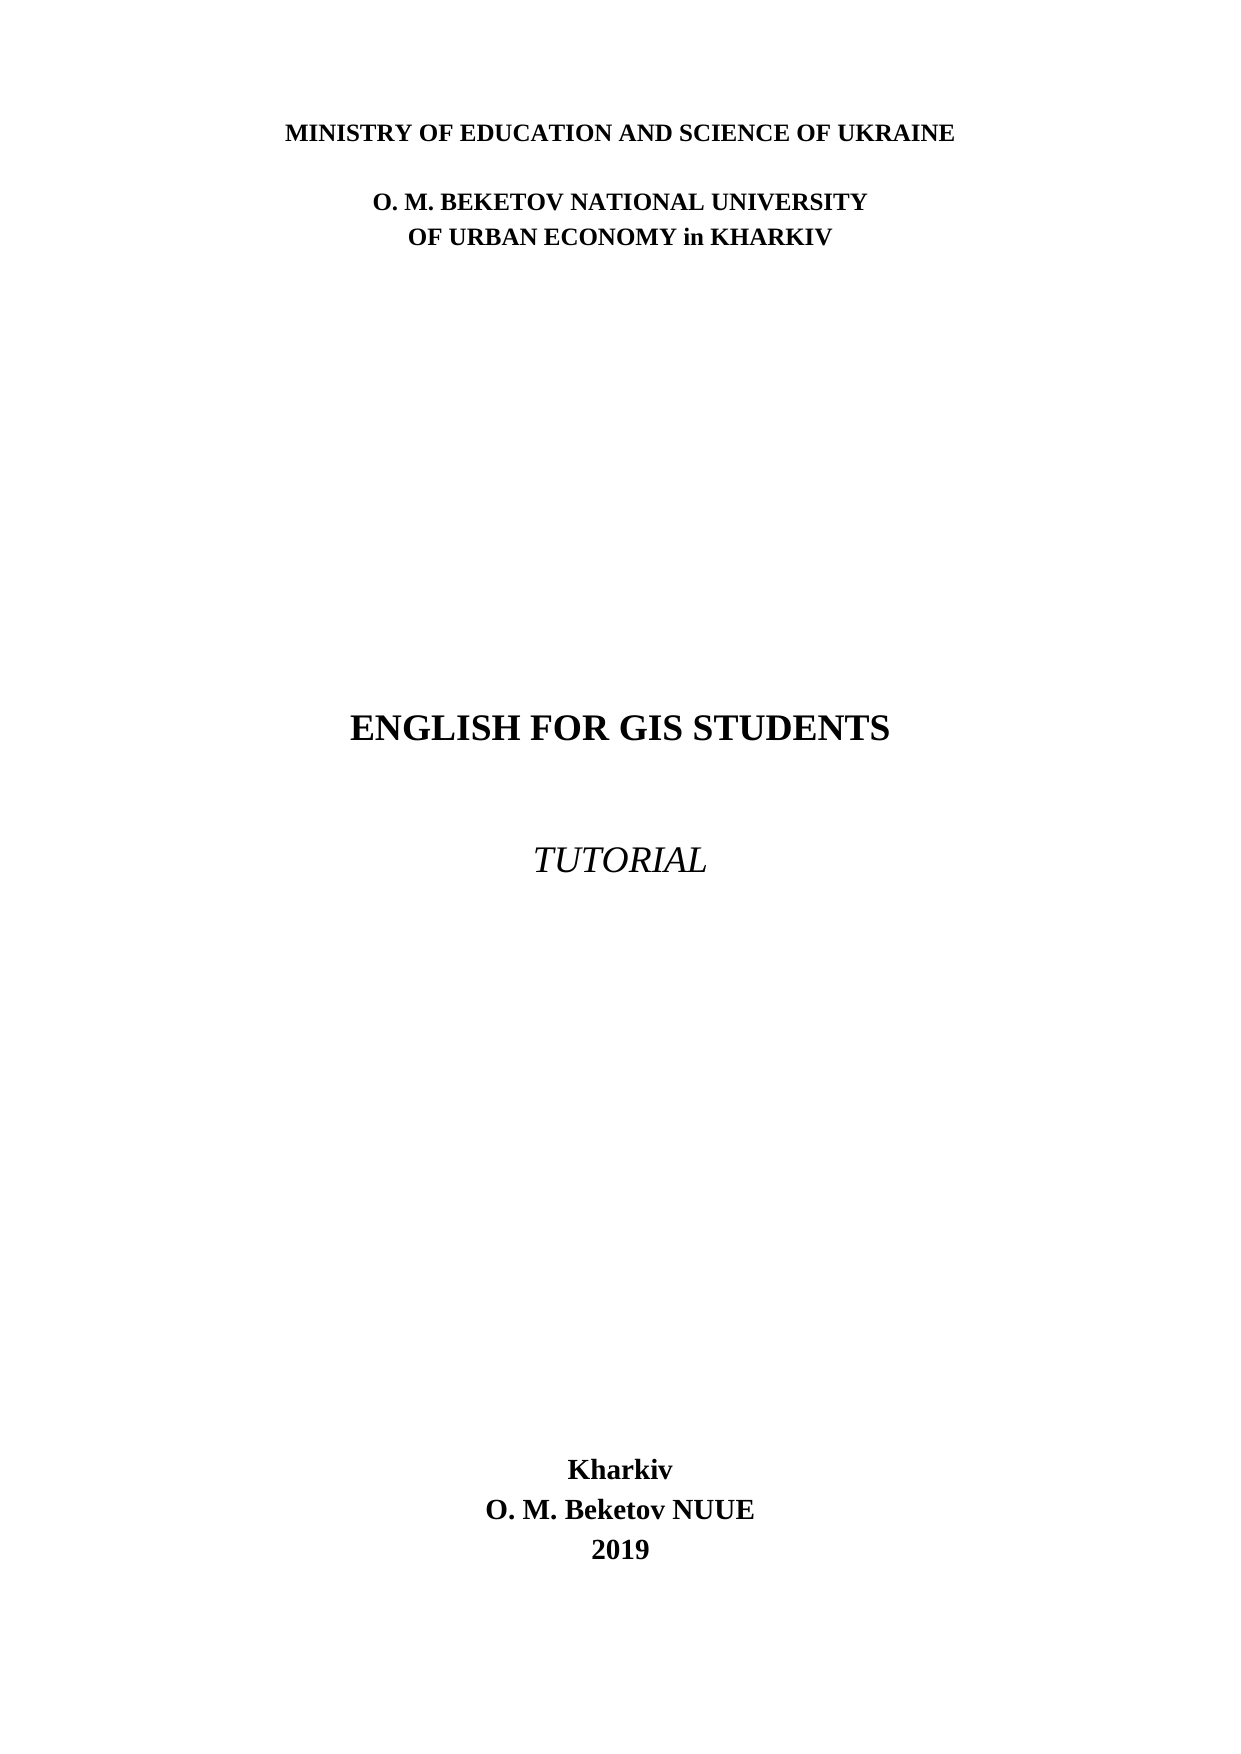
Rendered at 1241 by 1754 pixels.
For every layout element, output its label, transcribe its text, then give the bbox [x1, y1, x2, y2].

text TUTORIAL [118, 837, 1122, 881]
text OF URBAN ECONOMY in KHARKIV [118, 222, 1122, 250]
text O. M. BEKETOV NATIONAL UNIVERSITY [118, 187, 1122, 216]
text O. M. Beketov NUUE [118, 1492, 1122, 1526]
text MINISTRY OF EDUCATION AND SCIENCE OF UKRAINE [118, 118, 1122, 147]
text ENGLISH FOR GIS STUDENTS [118, 705, 1122, 748]
text Kharkiv [118, 1452, 1122, 1486]
text 2019 [118, 1532, 1122, 1566]
